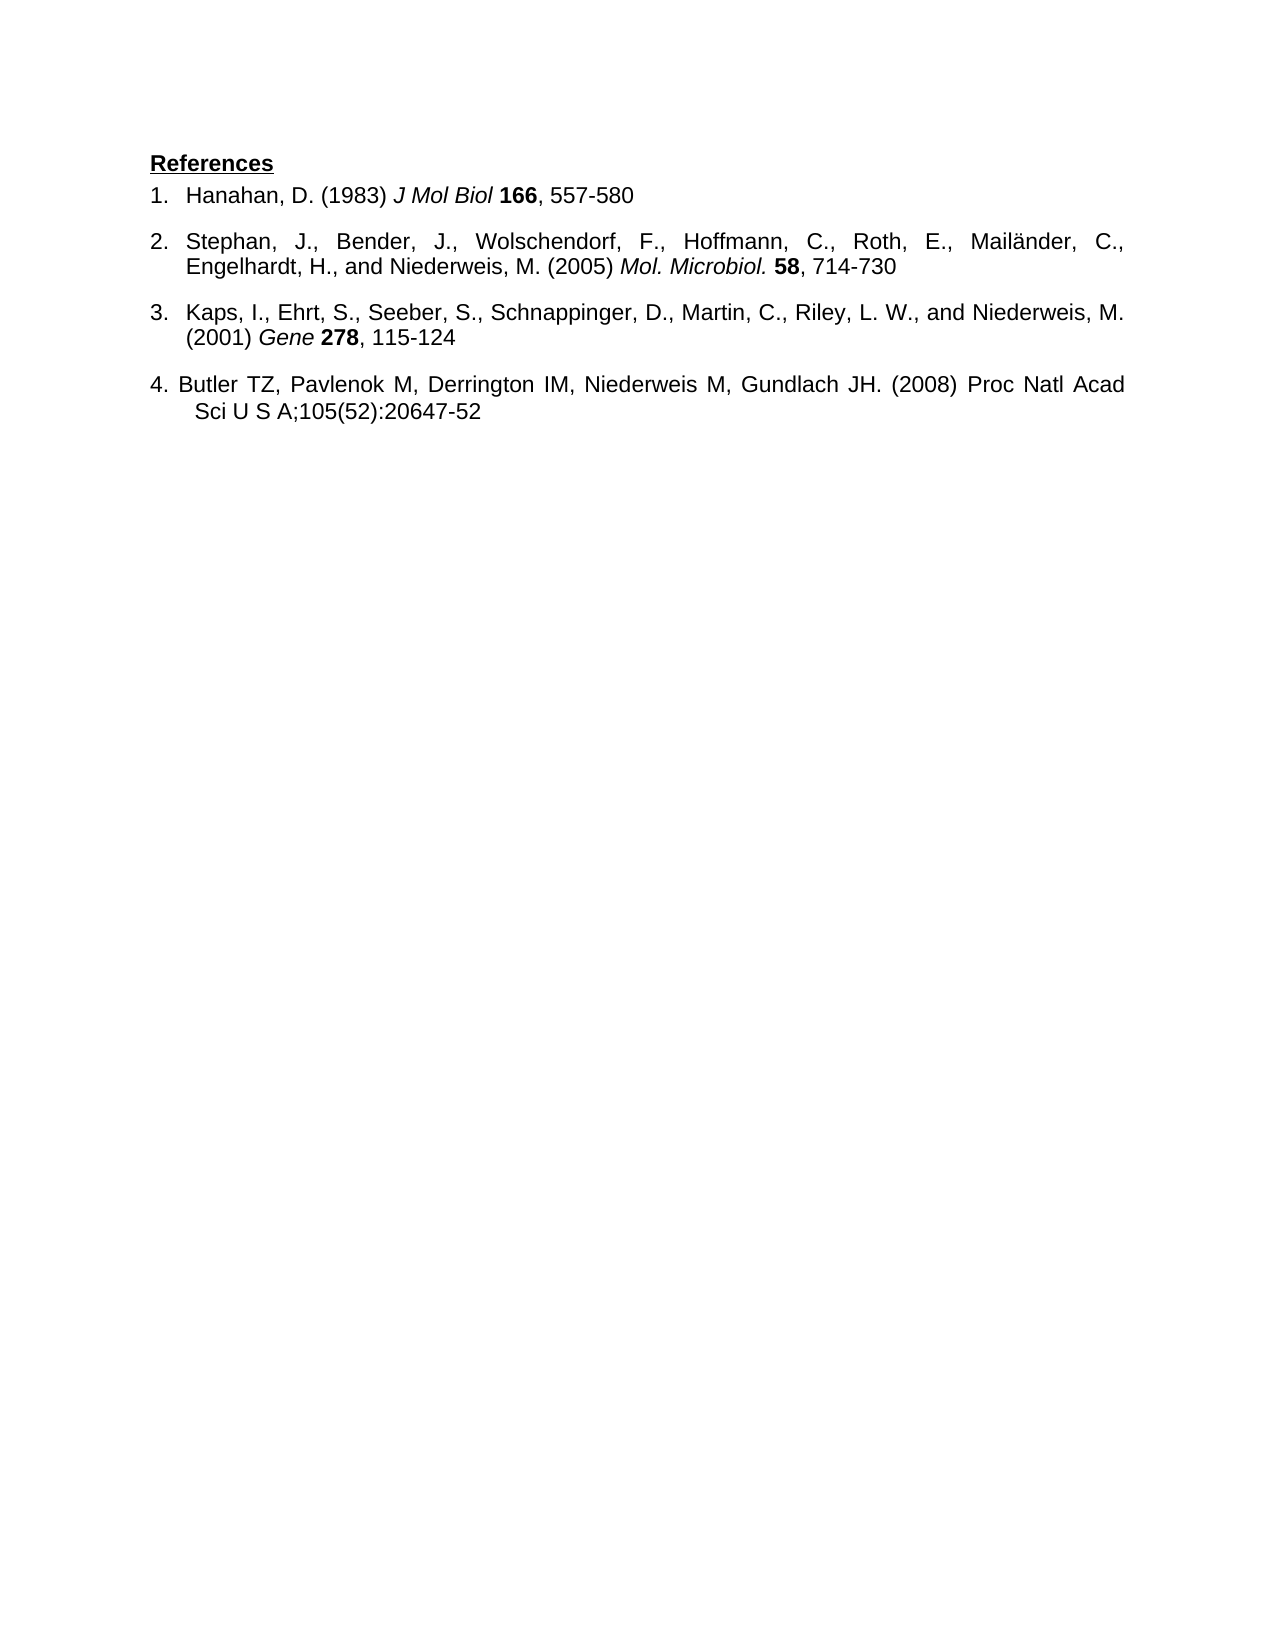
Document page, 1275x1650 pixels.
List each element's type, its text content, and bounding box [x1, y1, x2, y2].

text 1. Hanahan, D. (1983) J Mol Biol 166, 557-580 [150, 183, 1125, 208]
text 2. Stephan, J., Bender, J., Wolschendorf, F., Hoffmann, C., Roth, E., Mailänder, C., Engelhardt, H., and Niederweis, M. (2005) Mol. Microbiol. 58, 714-730 [150, 229, 1125, 279]
text 3. Kaps, I., Ehrt, S., Seeber, S., Schnappinger, D., Martin, C., Riley, L. W., and Niederweis, M. (2001) Gene 278, 115-124 [150, 300, 1125, 350]
text 4. Butler TZ, Pavlenok M, Derrington IM, Niederweis M, Gundlach JH. (2008) Proc Natl Acad Sci U S A;105(52):20647-52 [150, 371, 1125, 425]
text References [150, 150, 1125, 177]
